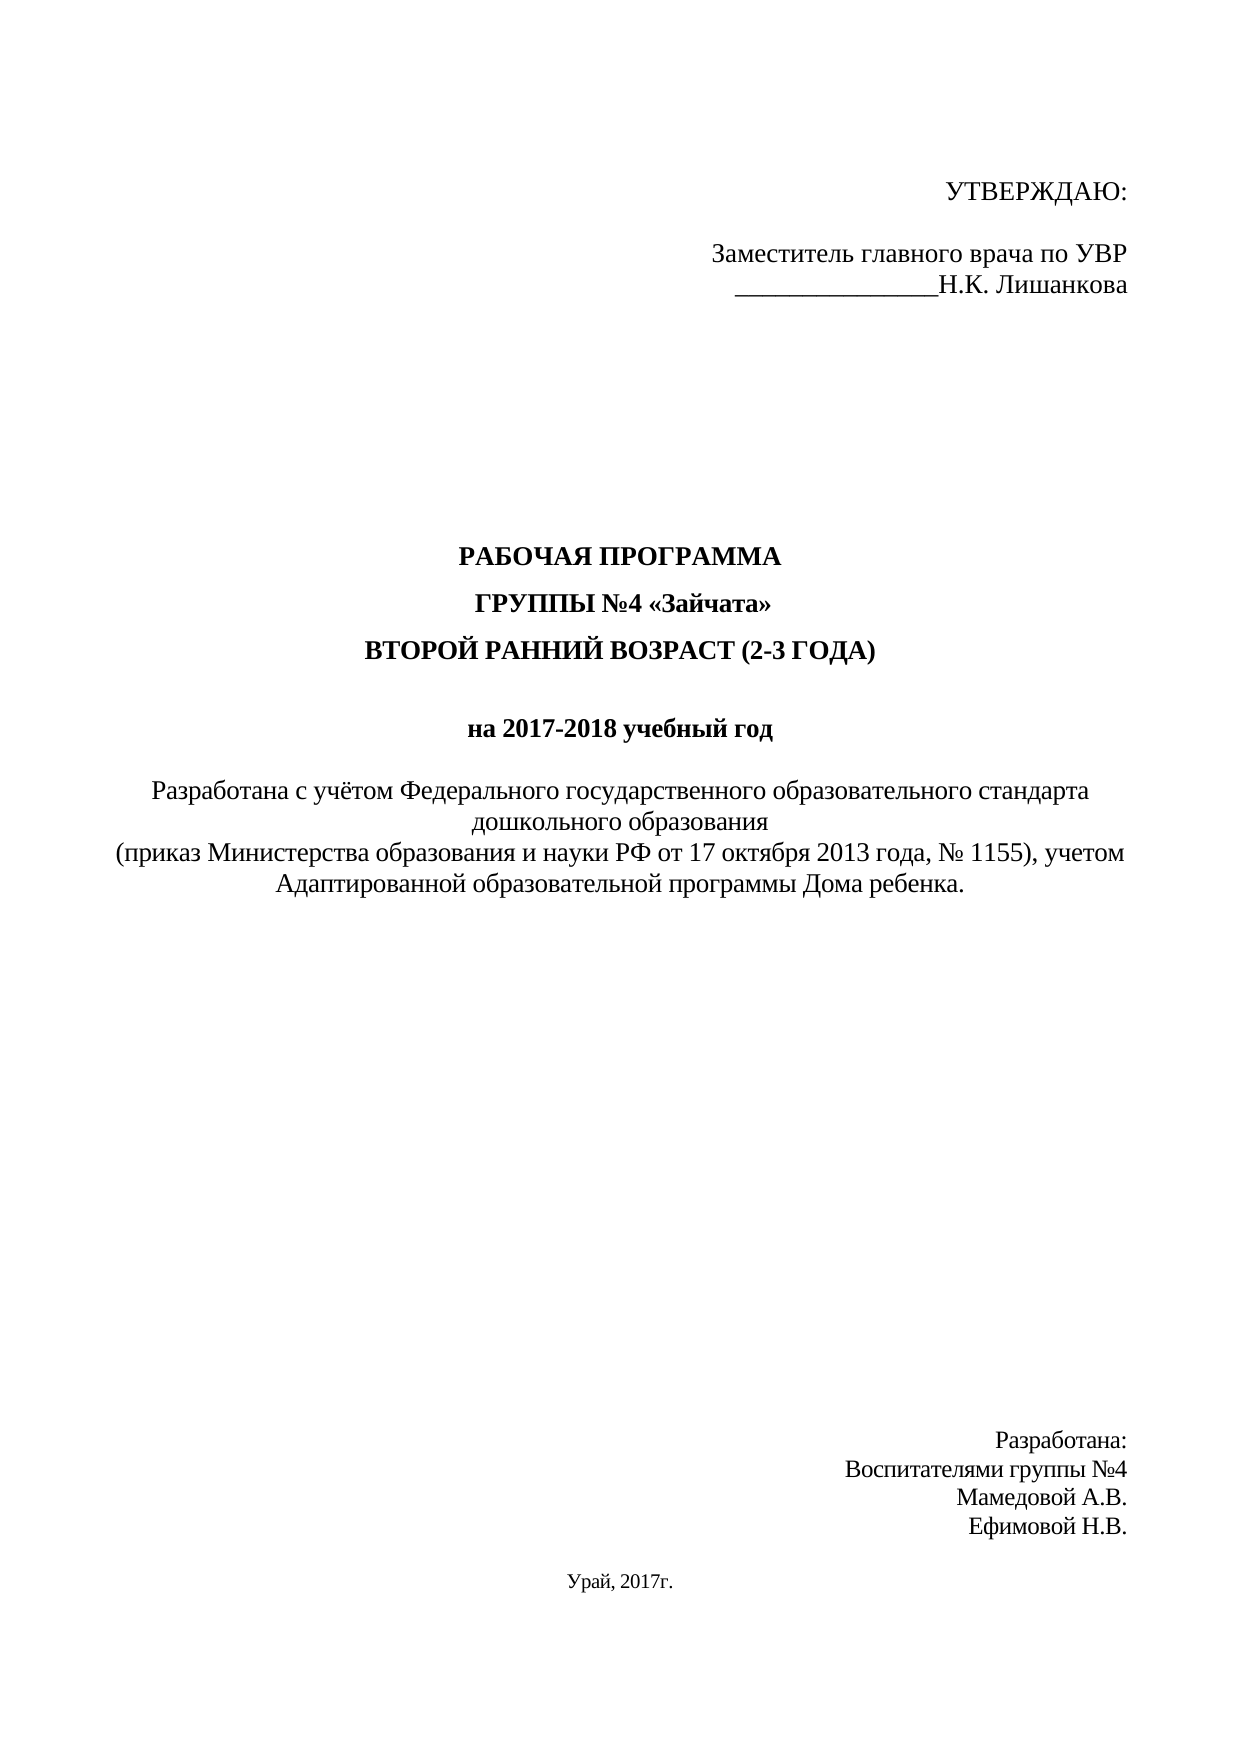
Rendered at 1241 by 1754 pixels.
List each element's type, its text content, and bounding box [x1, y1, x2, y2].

text Воспитателями группы №4 [112, 1454, 1128, 1482]
text на 2017-2018 учебный год [112, 712, 1128, 743]
text (приказ Министерства образования и науки РФ от 17 октября 2013 года, № 1155), учетом Адаптированной образовательной программы Дома ребенка. [112, 836, 1128, 898]
text Разработана: [112, 1425, 1128, 1454]
text ГРУППЫ №4 «Зайчата» [112, 587, 1128, 618]
text _______________Н.К. Лишанкова [112, 269, 1128, 300]
text ВТОРОЙ РАННИЙ ВОЗРАСТ (2-3 ГОДА) [112, 634, 1128, 665]
text УТВЕРЖДАЮ: [112, 175, 1128, 206]
text Урай, 2017г. [112, 1569, 1128, 1593]
text Заместитель главного врача по УВР [112, 237, 1128, 269]
text Ефимовой Н.В. [112, 1511, 1128, 1540]
text Разработана с учётом Федерального государственного образовательного стандарта дошкольного образования [112, 774, 1128, 836]
text Мамедовой А.В. [112, 1482, 1128, 1511]
text РАБОЧАЯ ПРОГРАММА [112, 541, 1128, 572]
